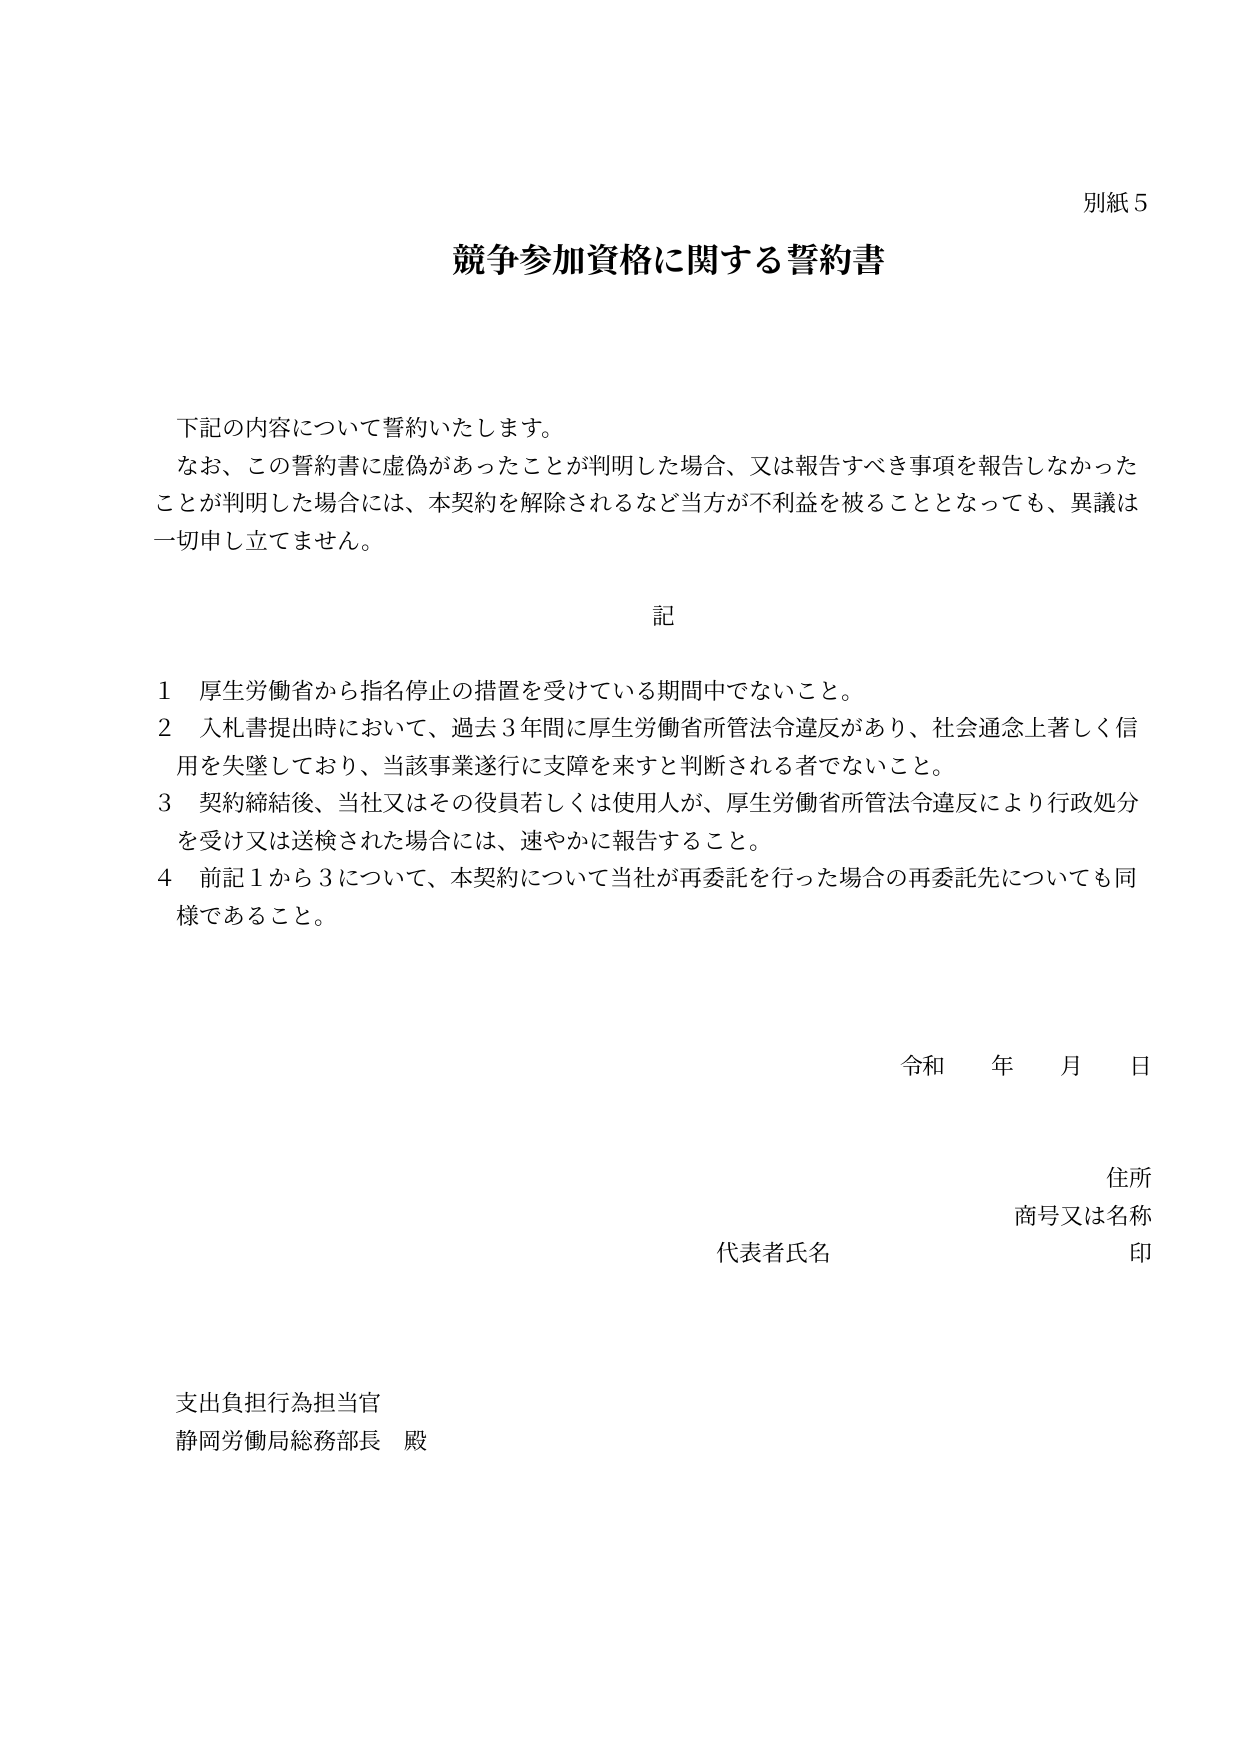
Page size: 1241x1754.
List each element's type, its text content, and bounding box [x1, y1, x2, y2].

text 令和 年 月 日 [153, 1046, 1152, 1083]
text 別紙５ [153, 183, 1152, 221]
text ３ 契約締結後、当社又はその役員若しくは使用人が、厚生労働省所管法令違反により行政処分を受け又は送検された場合には、速やかに報告すること。 [153, 783, 1152, 858]
text 支出負担行為担当官 [175, 1383, 1152, 1421]
text 住所 [153, 1158, 1152, 1196]
text ４ 前記１から３について、本契約について当社が再委託を行った場合の再委託先についても同様であること。 [153, 858, 1152, 933]
text 商号又は名称 [153, 1196, 1152, 1233]
text 代表者氏名 印 [153, 1233, 1152, 1271]
text 静岡労働局総務部長 殿 [175, 1421, 1152, 1458]
text なお、この誓約書に虚偽があったことが判明した場合、又は報告すべき事項を報告しなかったことが判明した場合には、本契約を解除されるなど当方が不利益を被ることとなっても、異議は一切申し立てません。 [153, 446, 1152, 558]
text １ 厚生労働省から指名停止の措置を受けている期間中でないこと。 [153, 671, 1152, 708]
text 下記の内容について誓約いたします。 [153, 408, 1152, 446]
text ２ 入札書提出時において、過去３年間に厚生労働省所管法令違反があり、社会通念上著しく信用を失墜しており、当該事業遂行に支障を来すと判断される者でないこと。 [153, 708, 1152, 783]
text 記 [153, 596, 1152, 633]
text 競争参加資格に関する誓約書 [153, 221, 1152, 296]
